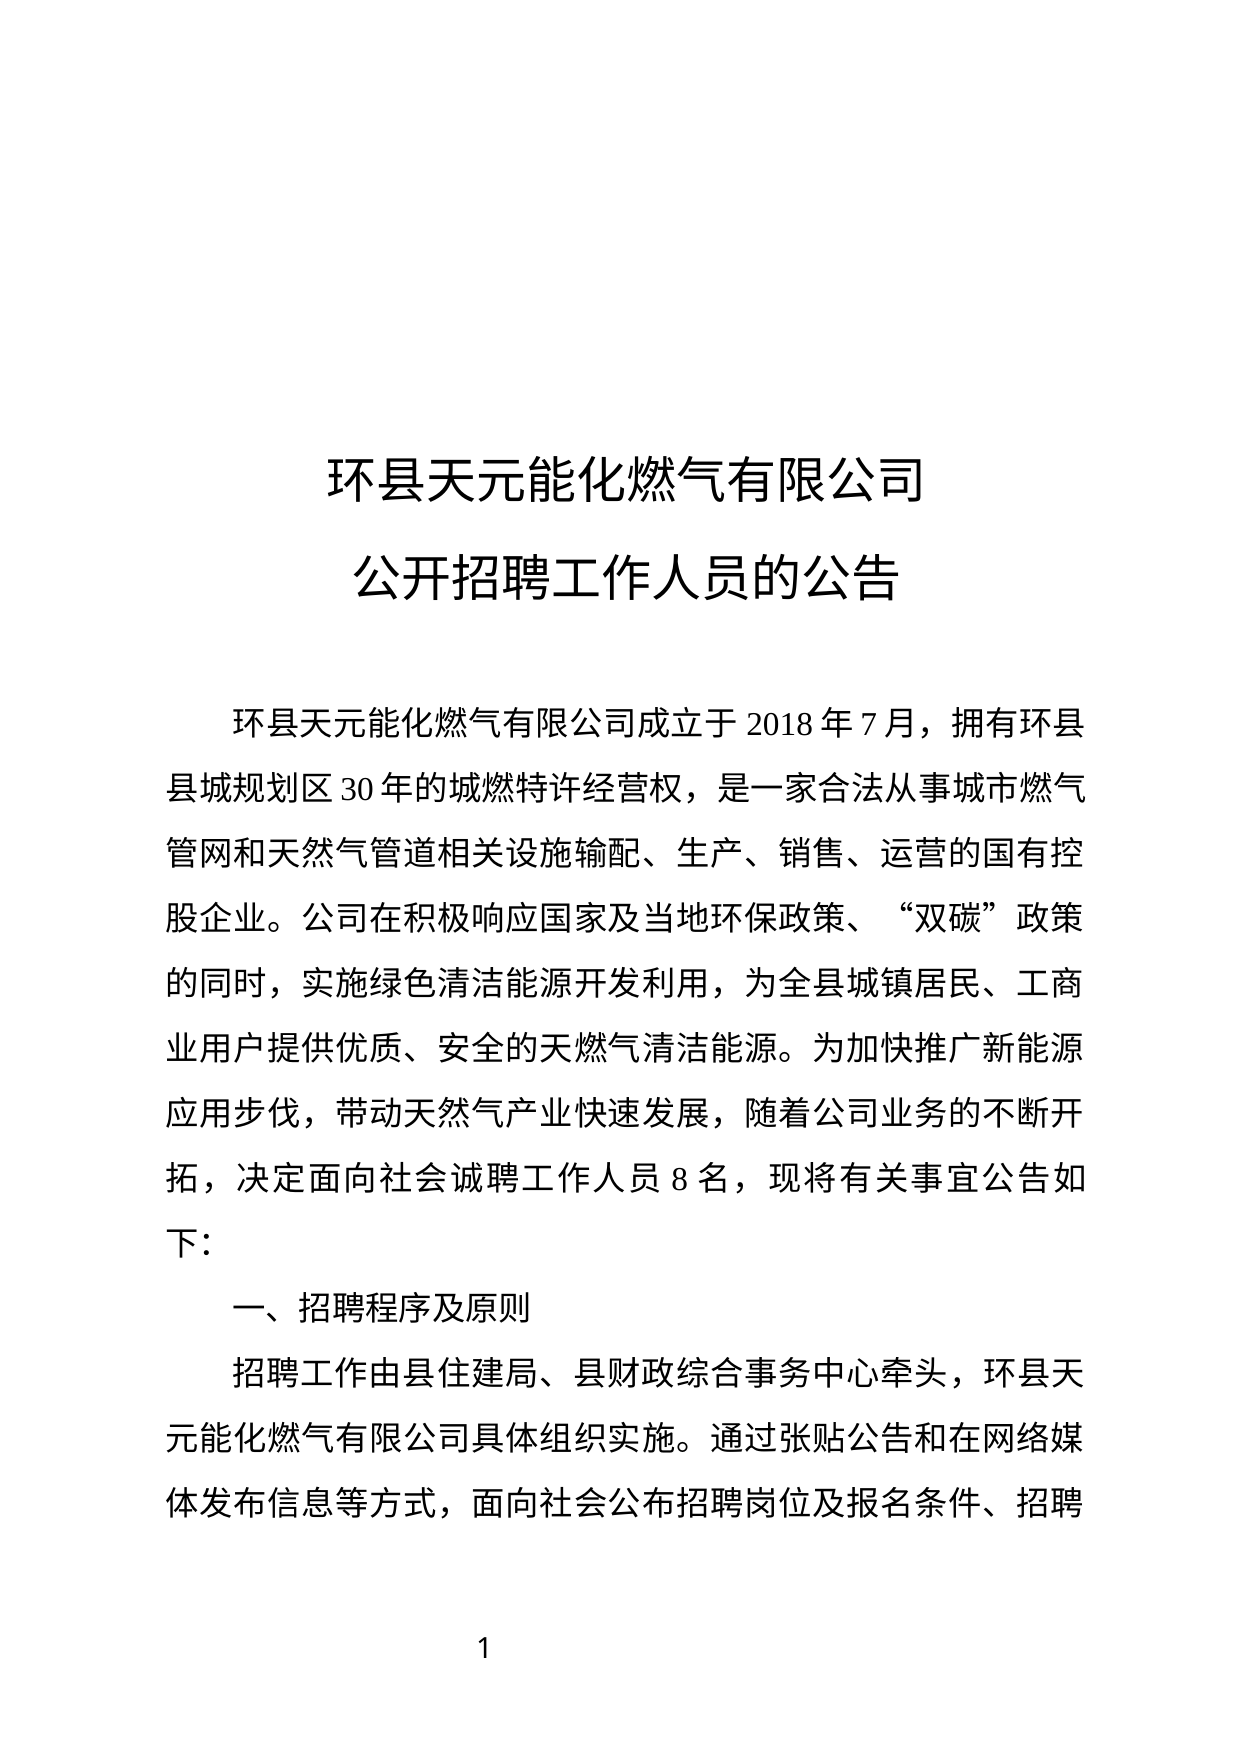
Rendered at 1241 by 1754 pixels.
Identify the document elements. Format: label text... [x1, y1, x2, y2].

text 环县天元能化燃气有限公司成立于2018年7月，拥有环县县城规划区30年的城燃特许经营权，是一家合法从事城市燃气管网和天然气管道相关设施输配、生产、销售、运营的国有控股企业。公司在积极响应国家及当地环保政策、“双碳”政策的同时，实施绿色清洁能源开发利用，为全县城镇居民、工商业用户提供优质、安全的天燃气清洁能源。为加快推广新能源应用步伐，带动天然气产业快速发展，随着公司业务的不断开拓，决定面向社会诚聘工作人员8名，现将有关事宜公告如下： [165, 688, 1087, 1273]
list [165, 1338, 1087, 1533]
text 环县天元能化燃气有限公司 [165, 428, 1087, 525]
text 公开招聘工作人员的公告 [165, 525, 1087, 623]
list 一、招聘程序及原则 [165, 1273, 1087, 1338]
